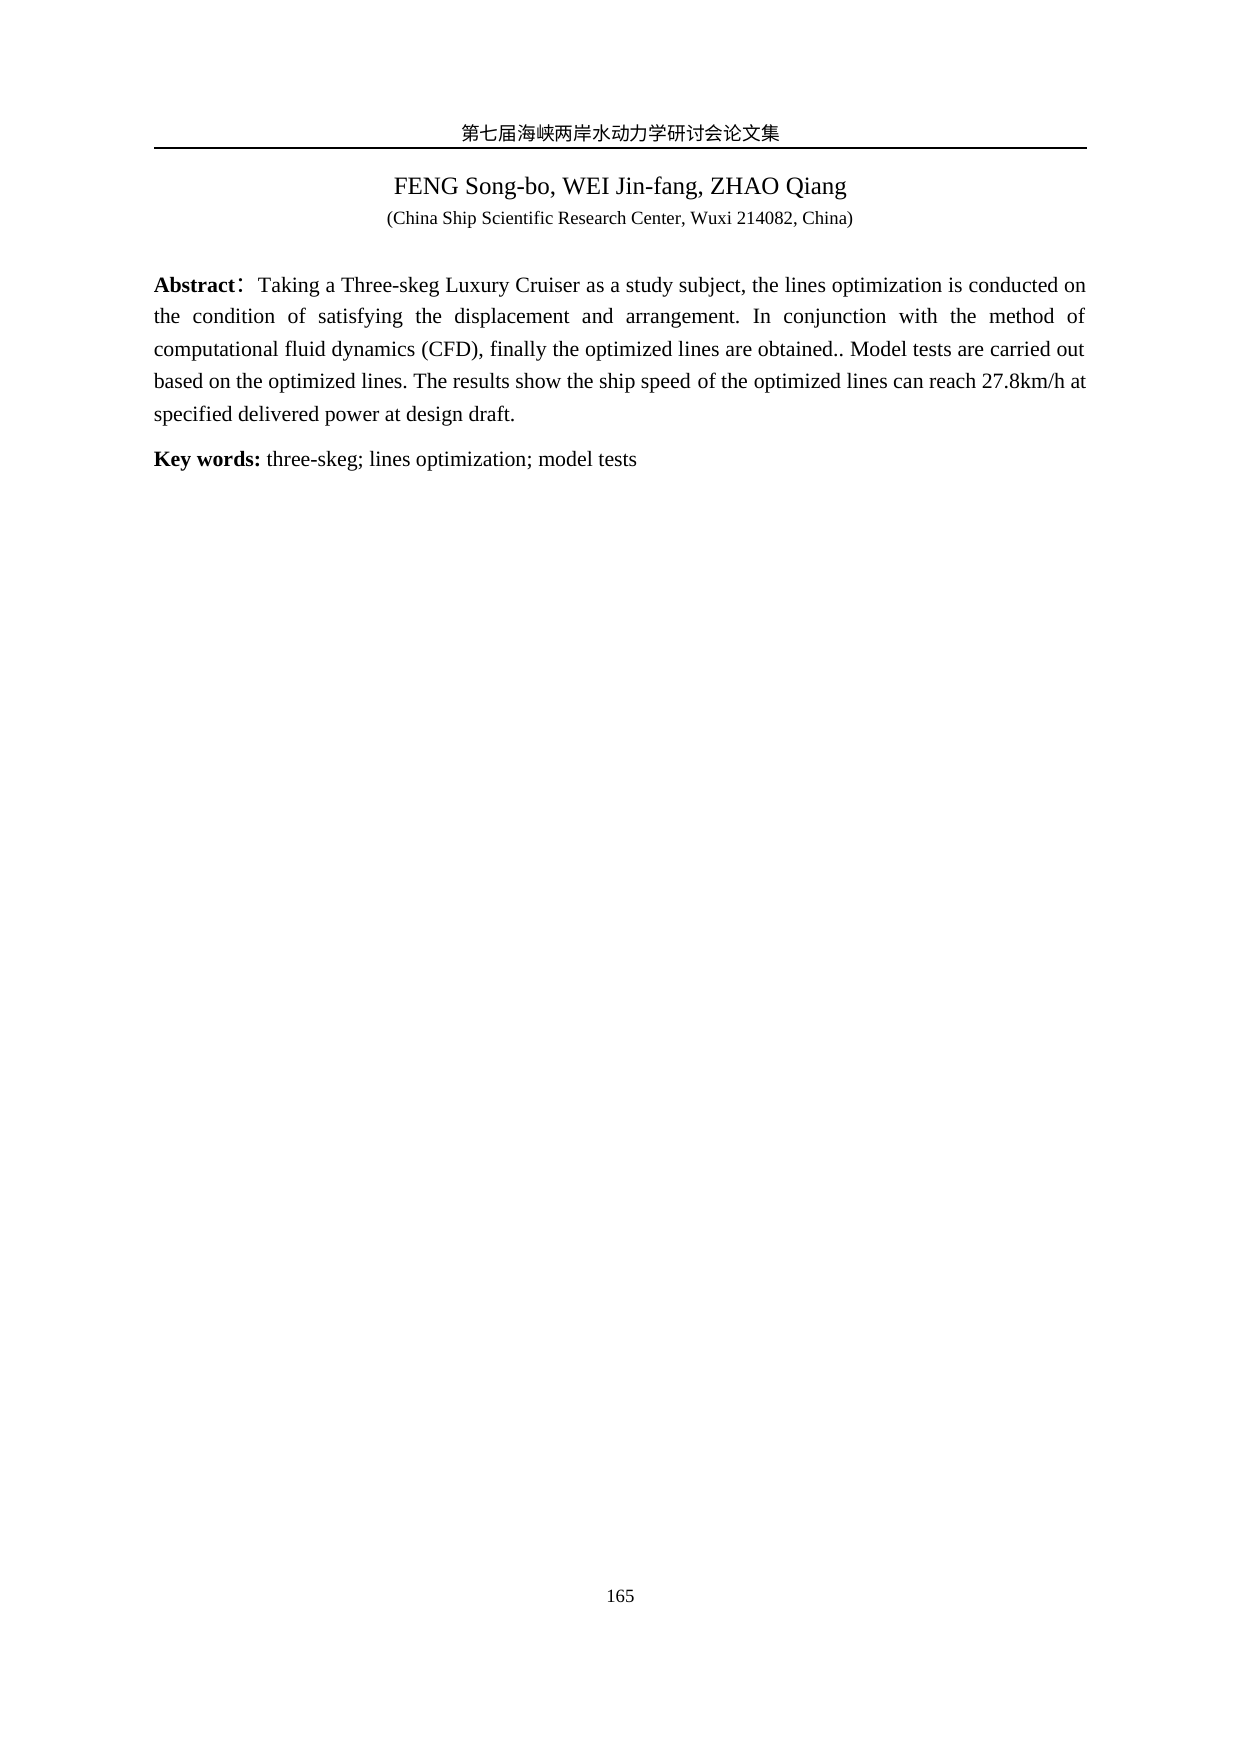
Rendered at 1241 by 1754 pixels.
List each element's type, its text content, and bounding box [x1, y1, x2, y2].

text Abstract：Taking a Three-skeg Luxury Cruiser as a study subject, the lines optimization is conducted on the condition of satisfying the displacement and arrangement. In conjunction with the method of computational fluid dynamics (CFD), finally the optimized lines are obtained.. Model tests are carried out based on the optimized lines. The results show the ship speed of the optimized lines can reach 27.8km/h at specified delivered power at design draft. [153, 267, 1087, 429]
text (China Ship Scientific Research Center, Wuxi 214082, China) [153, 202, 1087, 234]
text Key words: three-skeg; lines optimization; model tests [153, 442, 1087, 474]
text FENG Song-bo, WEI Jin-fang, ZHAO Qiang [153, 169, 1087, 202]
